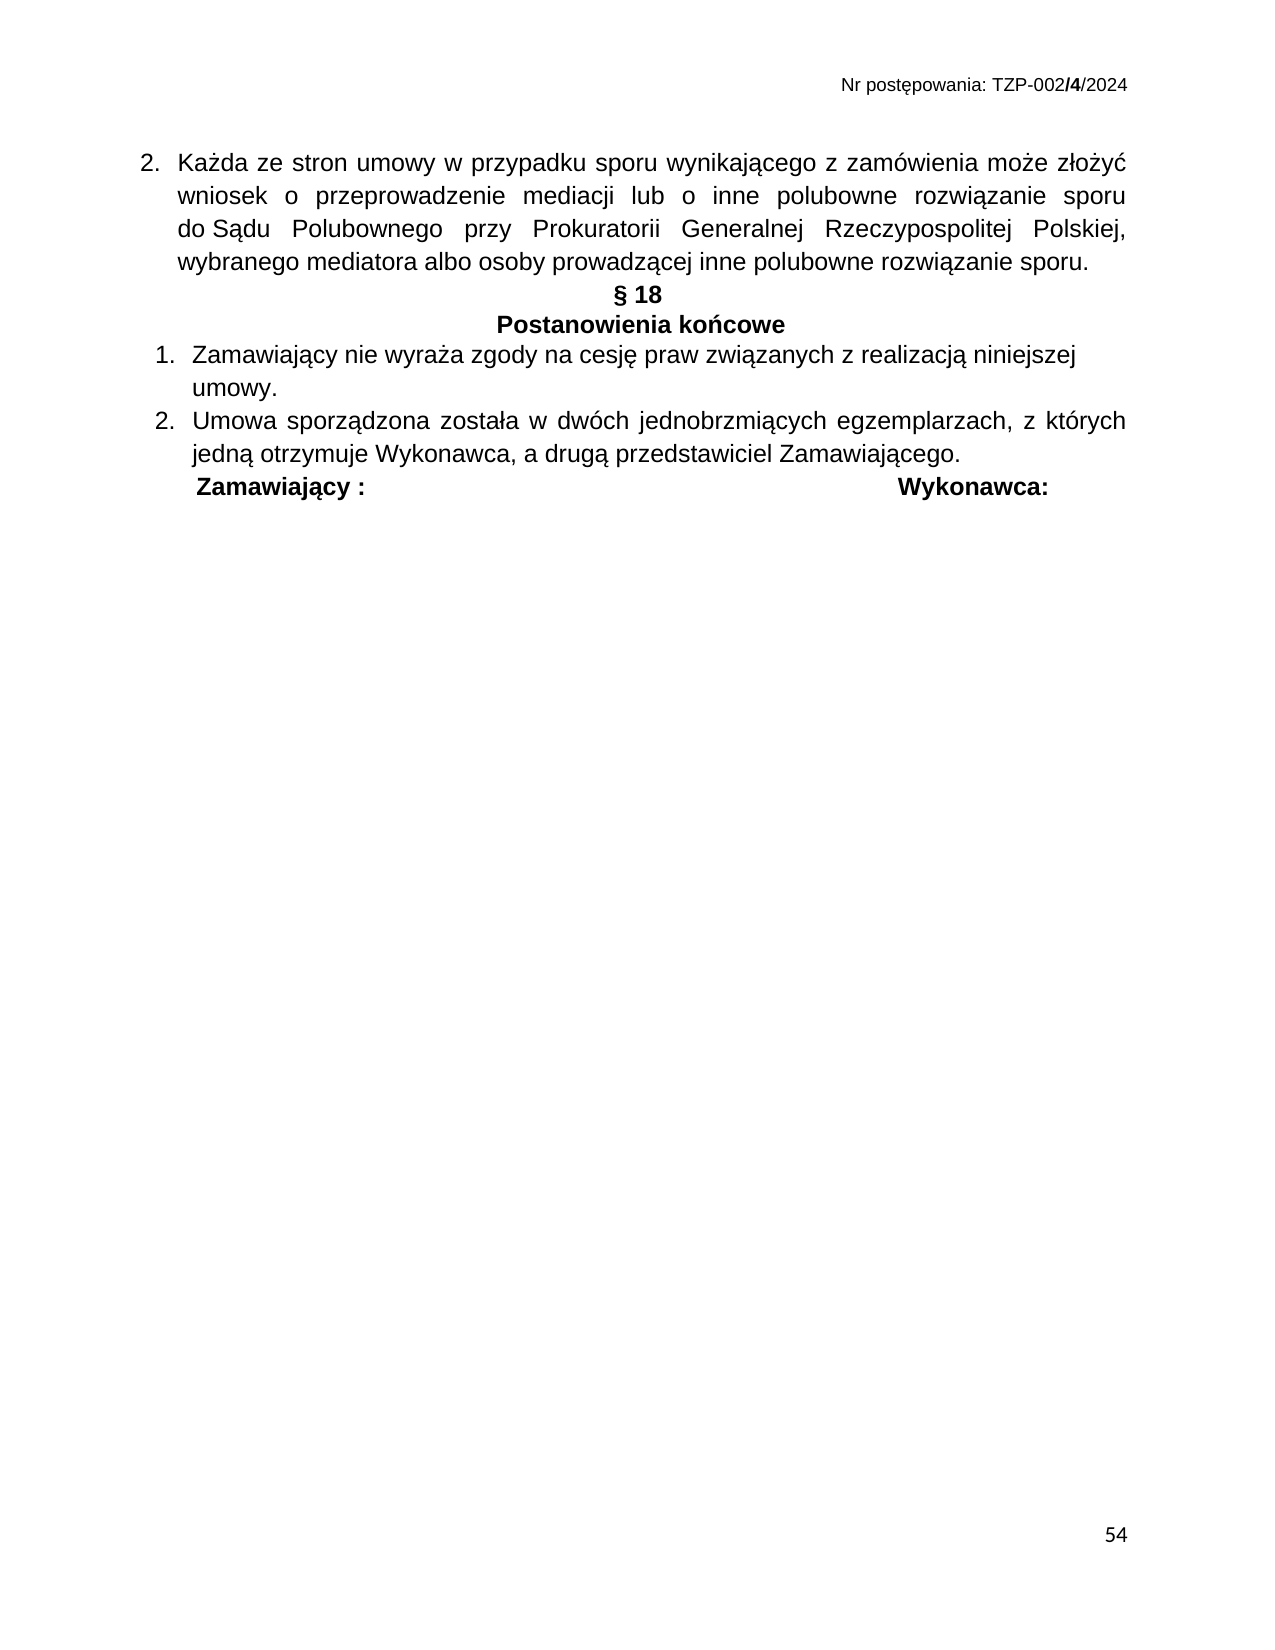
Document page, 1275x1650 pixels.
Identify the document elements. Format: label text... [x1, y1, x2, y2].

list Umowa sporządzona została w dwóch jednobrzmiących egzemplarzach, z których jedną otrzymuje Wykonawca, a drugą przedstawiciel Zamawiającego. [154, 406, 1127, 468]
list Zamawiający nie wyraża zgody na cesję praw związanych z realizacją niniejszej umowy. [155, 340, 1127, 402]
text § 18 [148, 280, 1127, 308]
list Każda ze stron umowy w przypadku sporu wynikającego z zamówienia może złożyć wniosek o przeprowadzenie mediacji lub o inne polubowne rozwiązanie sporu do Sądu Polubownego przy Prokuratorii Generalnej Rzeczypospolitej Polskiej, wybranego mediatora albo osoby prowadzącej inne polubowne rozwiązanie sporu. [140, 148, 1127, 275]
text Postanowienia końcowe [148, 310, 1127, 338]
text Zamawiający : Wykonawca: [148, 472, 1127, 501]
